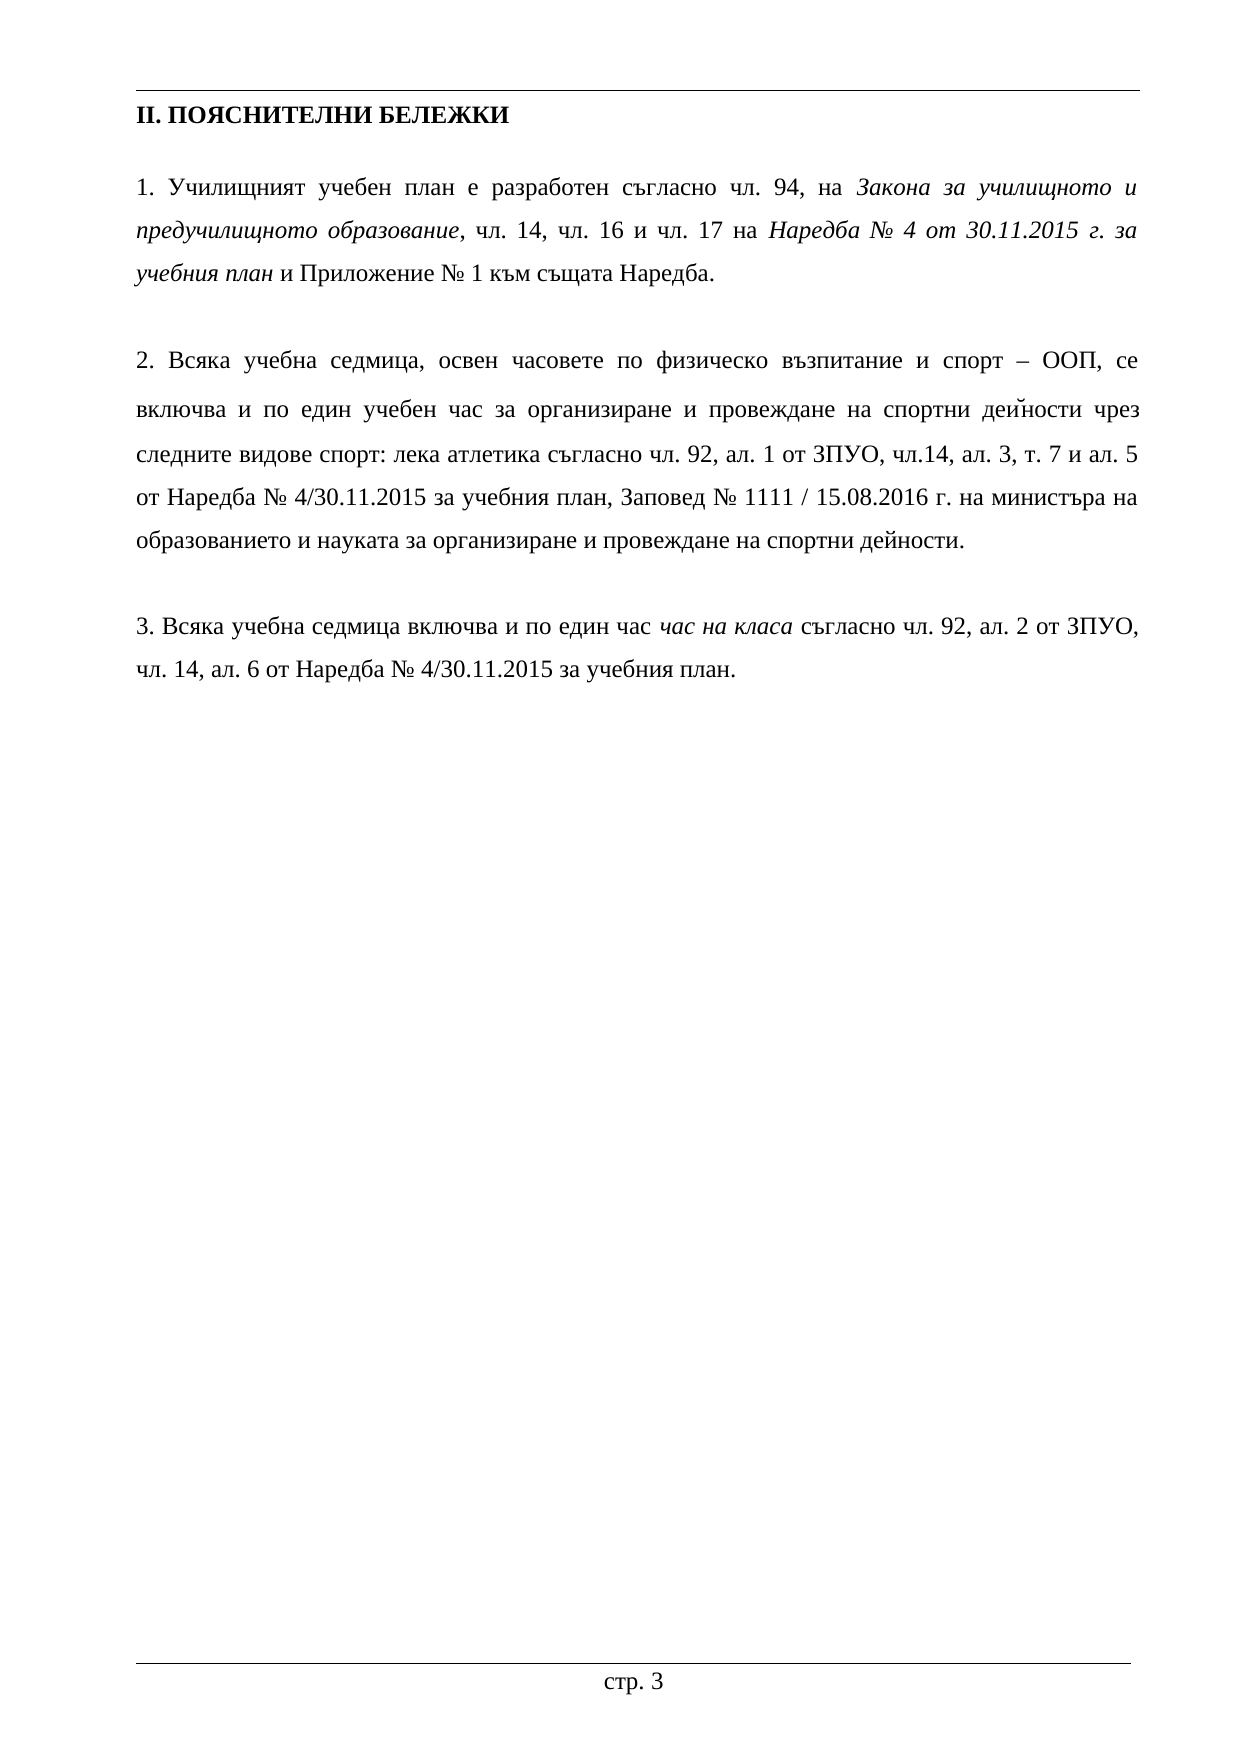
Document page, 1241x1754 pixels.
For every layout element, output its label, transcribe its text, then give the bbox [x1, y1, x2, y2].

text 1. Училищният учебен план е разработен съгласно чл. 94, на Закона за училищното и предучилищното образование, чл. 14, чл. 16 и чл. 17 на Наредба № 4 от 30.11.2015 г. за учебния план и Приложение № 1 към същата Наредба. [136, 172, 1140, 287]
text 2. Всяка учебна седмица, освен часовете по физическо възпитание и спорт – ООП, се включва и по един учебен час за организиране и провеждане на спортни дейности чрез следните видове спорт: лека атлетика съгласно чл. 92, ал. 1 от ЗПУО, чл.14, ал. 3, т. 7 и ал. 5 от Наредба № 4/30.11.2015 за учебния план, Заповед № 1111 / 15.08.2016 г. на министъра на образованието и науката за организиране и провеждане на спортни дейности. [136, 345, 1140, 554]
text ІІ. ПОЯСНИТЕЛНИ БЕЛЕЖКИ [136, 100, 1140, 129]
text 3. Всяка учебна седмица включва и по един час час на класа съгласно чл. 92, ал. 2 от ЗПУО, чл. 14, ал. 6 от Наредба № 4/30.11.2015 за учебния план. [136, 611, 1140, 683]
